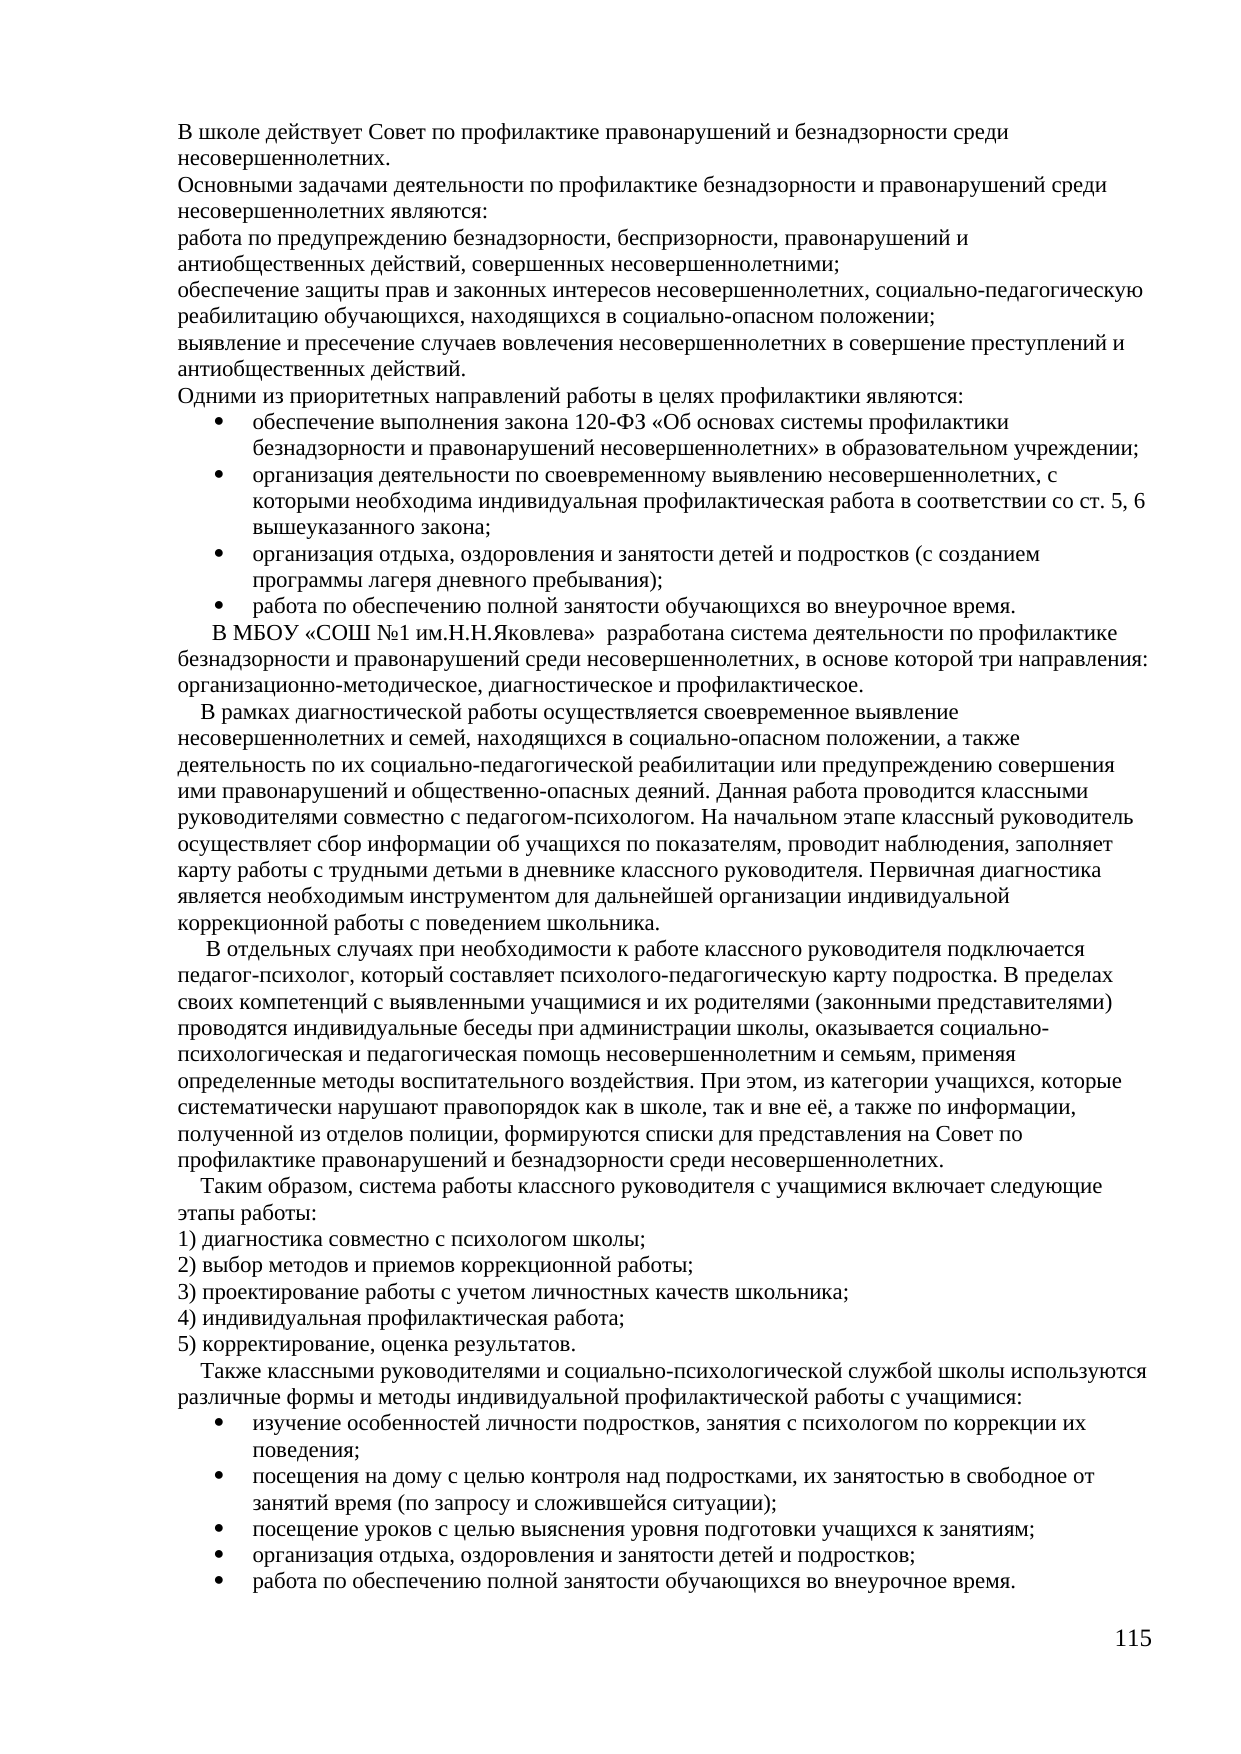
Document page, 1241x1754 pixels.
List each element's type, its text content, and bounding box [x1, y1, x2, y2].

text Таким образом, система работы классного руководителя с учащимися включает следующие этапы работы: [177, 1172, 1152, 1225]
text Одними из приоритетных направлений работы в целях профилактики являются: [177, 382, 1152, 408]
text 4) индивидуальная профилактическая работа; [177, 1304, 1152, 1330]
text выявление и пресечение случаев вовлечения несовершеннолетних в совершение преступлений и антиобщественных действий. [177, 329, 1152, 382]
text В школе действует Совет по профилактике правонарушений и безнадзорности среди несовершеннолетних. [177, 118, 1152, 171]
list работа по обеспечению полной занятости обучающихся во внеурочное время. [215, 1568, 1152, 1594]
list организация отдыха, оздоровления и занятости детей и подростков (с созданием программы лагеря дневного пребывания); [215, 540, 1152, 592]
text 3) проектирование работы с учетом личностных качеств школьника; [177, 1278, 1152, 1304]
list изучение особенностей личности подростков, занятия с психологом по коррекции их поведения; [215, 1409, 1152, 1462]
list организация отдыха, оздоровления и занятости детей и подростков; [215, 1541, 1152, 1568]
list работа по обеспечению полной занятости обучающихся во внеурочное время. [215, 592, 1152, 619]
list посещения на дому с целью контроля над подростками, их занятостью в свободное от занятий время (по запросу и сложившейся ситуации); [215, 1462, 1152, 1515]
text 5) корректирование, оценка результатов. [177, 1330, 1152, 1357]
text В отдельных случаях при необходимости к работе классного руководителя подключается педагог-психолог, который составляет психолого-педагогическую карту подростка. В пределах своих компетенций с выявленными учащимися и их родителями (законными представителями) проводятся индивидуальные беседы при администрации школы, оказывается социально-психологическая и педагогическая помощь несовершеннолетним и семьям, применяя определенные методы воспитательного воздействия. При этом, из категории учащихся, которые систематически нарушают правопорядок как в школе, так и вне её, а также по информации, полученной из отделов полиции, формируются списки для представления на Совет по профилактике правонарушений и безнадзорности среди несовершеннолетних. [177, 935, 1152, 1172]
text 1) диагностика совместно с психологом школы; [177, 1225, 1152, 1251]
list обеспечение выполнения закона 120-ФЗ «Об основах системы профилактики безнадзорности и правонарушений несовершеннолетних» в образовательном учреждении; [215, 408, 1152, 461]
text В рамках диагностической работы осуществляется своевременное выявление несовершеннолетних и семей, находящихся в социально-опасном положении, а также деятельность по их социально-педагогической реабилитации или предупреждению совершения ими правонарушений и общественно-опасных деяний. Данная работа проводится классными руководителями совместно с педагогом-психологом. На начальном этапе классный руководитель осуществляет сбор информации об учащихся по показателям, проводит наблюдения, заполняет карту работы с трудными детьми в дневнике классного руководителя. Первичная диагностика является необходимым инструментом для дальнейшей организации индивидуальной коррекционной работы с поведением школьника. [177, 698, 1152, 935]
text Также классными руководителями и социально-психологической службой школы используются различные формы и методы индивидуальной профилактической работы с учащимися: [177, 1357, 1152, 1409]
text Основными задачами деятельности по профилактике безнадзорности и правонарушений среди несовершеннолетних являются: [177, 171, 1152, 223]
text обеспечение защиты прав и законных интересов несовершеннолетних, социально-педагогическую реабилитацию обучающихся, находящихся в социально-опасном положении; [177, 276, 1152, 329]
text работа по предупреждению безнадзорности, беспризорности, правонарушений и антиобщественных действий, совершенных несовершеннолетними; [177, 223, 1152, 276]
text В МБОУ «СОШ №1 им.Н.Н.Яковлева» разработана система деятельности по профилактике безнадзорности и правонарушений среди несовершеннолетних, в основе которой три направления: организационно-методическое, диагностическое и профилактическое. [177, 619, 1152, 698]
list посещение уроков с целью выяснения уровня подготовки учащихся к занятиям; [215, 1515, 1152, 1541]
list организация деятельности по своевременному выявлению несовершеннолетних, с которыми необходима индивидуальная профилактическая работа в соответствии со ст. 5, 6 вышеуказанного закона; [215, 461, 1152, 540]
text 2) выбор методов и приемов коррекционной работы; [177, 1251, 1152, 1278]
